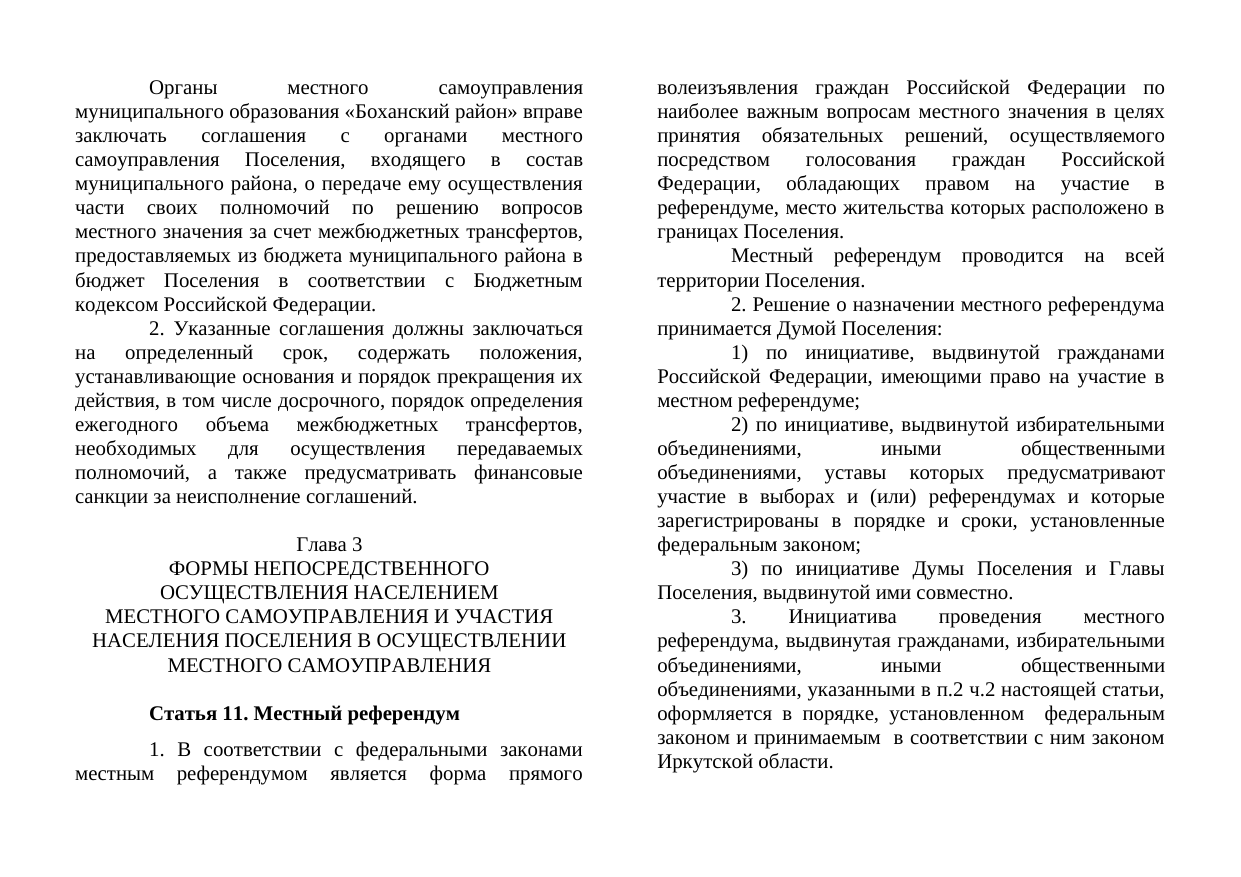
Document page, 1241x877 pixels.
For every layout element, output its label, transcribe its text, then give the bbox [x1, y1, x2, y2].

text 2) по инициативе, выдвинутой избирательными объединениями, иными общественными объединениями, уставы которых предусматривают участие в выборах и (или) референдумах и которые зарегистрированы в порядке и сроки, установленные федеральным законом; [657, 412, 1165, 556]
text 2. Указанные соглашения должны заключаться на определенный срок, содержать положения, устанавливающие основания и порядок прекращения их действия, в том числе досрочного, порядок определения ежегодного объема межбюджетных трансфертов, необходимых для осуществления передаваемых полномочий, а также предусматривать финансовые санкции за неисполнение соглашений. [75, 316, 583, 508]
text 3. Инициатива проведения местного референдума, выдвинутая гражданами, избирательными объединениями, иными общественными объединениями, указанными в п.2 ч.2 настоящей статьи, оформляется в порядке, установленном федеральным законом и принимаемым в соответствии с ним законом Иркутской области. [657, 604, 1165, 773]
text Статья 11. Местный референдум [75, 701, 583, 725]
text ФОРМЫ НЕПОСРЕДСТВЕННОГО ОСУЩЕСТВЛЕНИЯ НАСЕЛЕНИЕМ [75, 556, 583, 604]
text 1. В соответствии с федеральными законами местным референдумом является форма прямого волеизъявления граждан Российской Федерации по наиболее важным вопросам местного значения в целях принятия обязательных решений, осуществляемого посредством голосования граждан Российской Федерации, обладающих правом на участие в референдуме, место жительства которых расположено в границах Поселения. [75, 737, 583, 785]
text Органы местного самоуправления муниципального образования «Боханский район» вправе заключать соглашения с органами местного самоуправления Поселения, входящего в состав муниципального района, о передаче ему осуществления части своих полномочий по решению вопросов местного значения за счет межбюджетных трансфертов, предоставляемых из бюджета муниципального района в бюджет Поселения в соответствии с Бюджетным кодексом Российской Федерации. [75, 75, 583, 316]
text 1. В соответствии с федеральными законами местным референдумом является форма прямого волеизъявления граждан Российской Федерации по наиболее важным вопросам местного значения в целях принятия обязательных решений, осуществляемого посредством голосования граждан Российской Федерации, обладающих правом на участие в референдуме, место жительства которых расположено в границах Поселения. [657, 75, 1165, 243]
text 2. Решение о назначении местного референдума принимается Думой Поселения: [657, 292, 1165, 340]
text МЕСТНОГО САМОУПРАВЛЕНИЯ И УЧАСТИЯ НАСЕЛЕНИЯ ПОСЕЛЕНИЯ В ОСУЩЕСТВЛЕНИИ МЕСТНОГО САМОУПРАВЛЕНИЯ [75, 604, 583, 677]
text 3) по инициативе Думы Поселения и Главы Поселения, выдвинутой ими совместно. [657, 556, 1165, 604]
text Глава 3 [75, 532, 583, 556]
text 1) по инициативе, выдвинутой гражданами Российской Федерации, имеющими право на участие в местном референдуме; [657, 340, 1165, 412]
text Местный референдум проводится на всей территории Поселения. [657, 243, 1165, 292]
